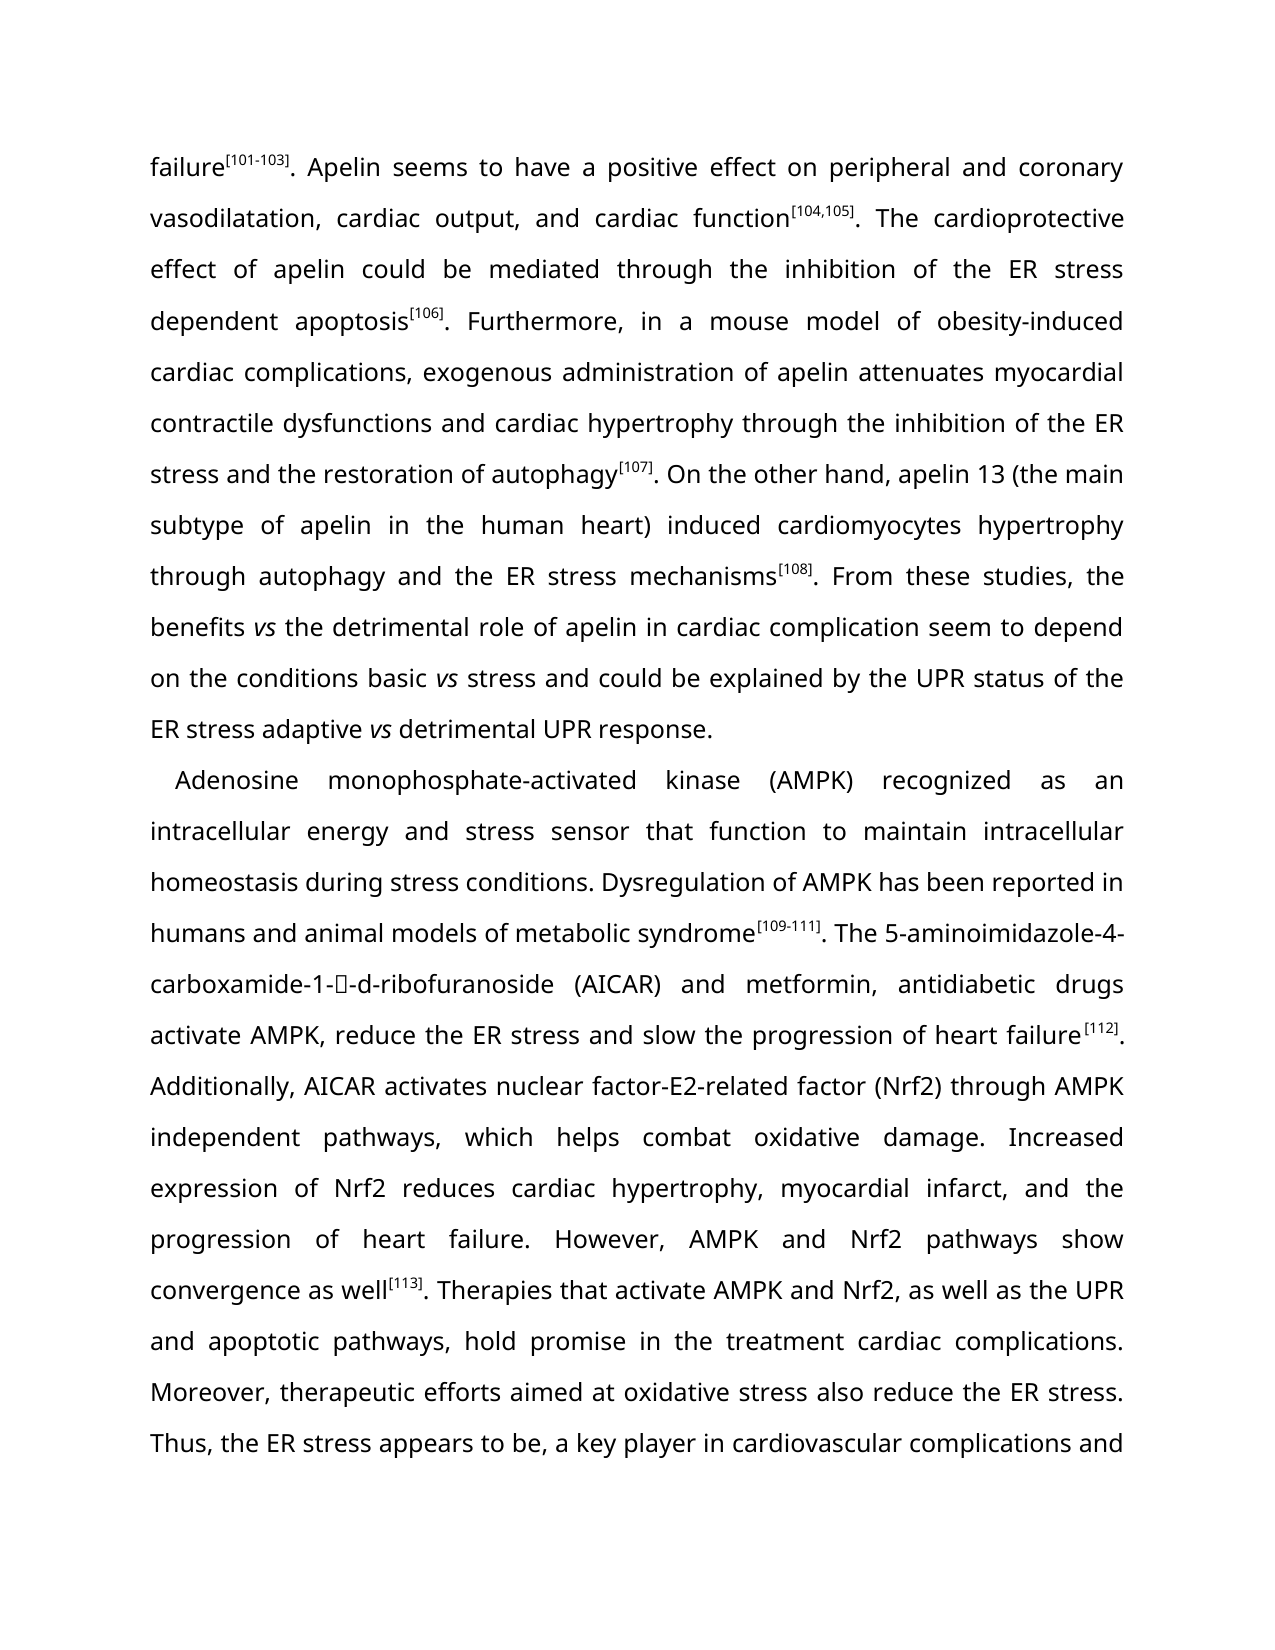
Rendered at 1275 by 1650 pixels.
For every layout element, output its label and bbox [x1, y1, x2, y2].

text [150, 150, 1125, 746]
text [150, 762, 1125, 1460]
